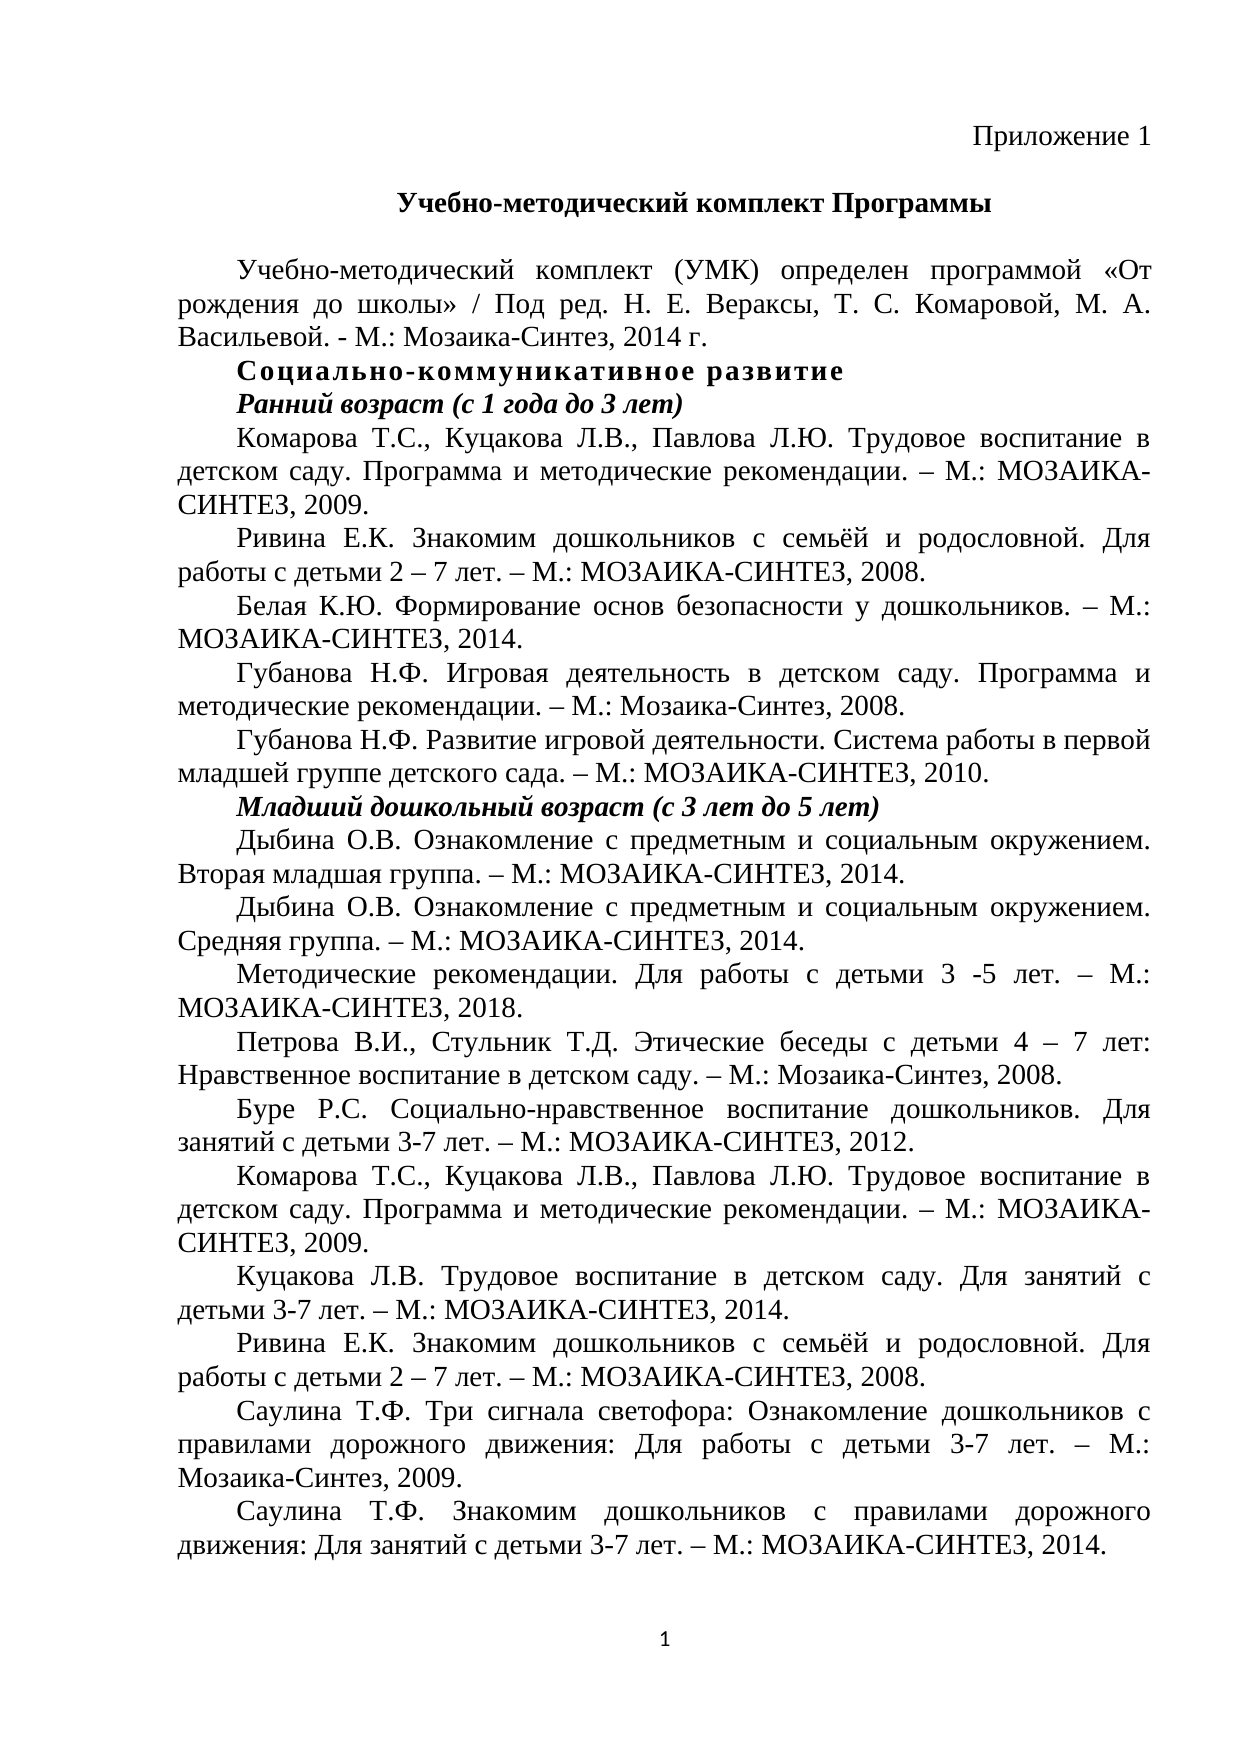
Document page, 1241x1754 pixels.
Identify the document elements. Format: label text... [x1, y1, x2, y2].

text Буре Р.С. Социально-нравственное воспитание дошкольников. Для занятий с детьми 3-7 лет. – М.: МОЗАИКА-СИНТЕЗ, 2012. [177, 1091, 1152, 1158]
text Ривина Е.К. Знакомим дошкольников с семьёй и родословной. Для работы с детьми 2 – 7 лет. – М.: МОЗАИКА-СИНТЕЗ, 2008. [177, 521, 1152, 588]
text Саулина Т.Ф. Знакомим дошкольников с правилами дорожного движения: Для занятий с детьми 3-7 лет. – М.: МОЗАИКА-СИНТЕЗ, 2014. [177, 1493, 1152, 1560]
text Белая К.Ю. Формирование основ безопасности у дошкольников. – М.: МОЗАИКА-СИНТЕЗ, 2014. [177, 588, 1152, 655]
text Петрова В.И., Стульник Т.Д. Этические беседы с детьми 4 – 7 лет: Нравственное воспитание в детском саду. – М.: Мозаика-Синтез, 2008. [177, 1024, 1152, 1091]
text Дыбина О.В. Ознакомление с предметным и социальным окружением. Вторая младшая группа. – М.: МОЗАИКА-СИНТЕЗ, 2014. [177, 822, 1152, 889]
text Ривина Е.К. Знакомим дошкольников с семьёй и родословной. Для работы с детьми 2 – 7 лет. – М.: МОЗАИКА-СИНТЕЗ, 2008. [177, 1326, 1152, 1393]
text Комарова Т.С., Куцакова Л.В., Павлова Л.Ю. Трудовое воспитание в детском саду. Программа и методические рекомендации. – М.: МОЗАИКА-СИНТЕЗ, 2009. [177, 1158, 1152, 1258]
text Ранний возраст (с 1 года до 3 лет) [177, 386, 1152, 420]
text Губанова Н.Ф. Развитие игровой деятельности. Система работы в первой младшей группе детского сада. – М.: МОЗАИКА-СИНТЕЗ, 2010. [177, 722, 1152, 789]
text Социально-коммуникативное развитие [177, 353, 1152, 386]
text Приложение 1 [177, 118, 1152, 152]
text Губанова Н.Ф. Игровая деятельность в детском саду. Программа и методические рекомендации. – М.: Мозаика-Синтез, 2008. [177, 655, 1152, 722]
text Учебно-методический комплект (УМК) определен программой «От рождения до школы» / Под ред. Н. Е. Вераксы, Т. С. Комаровой, М. А. Васильевой. - М.: Мозаика-Синтез, 2014 г. [177, 252, 1152, 353]
text Комарова Т.С., Куцакова Л.В., Павлова Л.Ю. Трудовое воспитание в детском саду. Программа и методические рекомендации. – М.: МОЗАИКА-СИНТЕЗ, 2009. [177, 420, 1152, 521]
text Методические рекомендации. Для работы с детьми 3 -5 лет. – М.: МОЗАИКА-СИНТЕЗ, 2018. [177, 957, 1152, 1024]
text Куцакова Л.В. Трудовое воспитание в детском саду. Для занятий с детьми 3-7 лет. – М.: МОЗАИКА-СИНТЕЗ, 2014. [177, 1258, 1152, 1326]
text Дыбина О.В. Ознакомление с предметным и социальным окружением. Средняя группа. – М.: МОЗАИКА-СИНТЕЗ, 2014. [177, 889, 1152, 957]
text Саулина Т.Ф. Три сигнала светофора: Ознакомление дошкольников с правилами дорожного движения: Для работы с детьми 3-7 лет. – М.: Мозаика-Синтез, 2009. [177, 1393, 1152, 1493]
text Младший дошкольный возраст (с 3 лет до 5 лет) [177, 789, 1152, 822]
text Учебно-методический комплект Программы [177, 185, 1152, 219]
